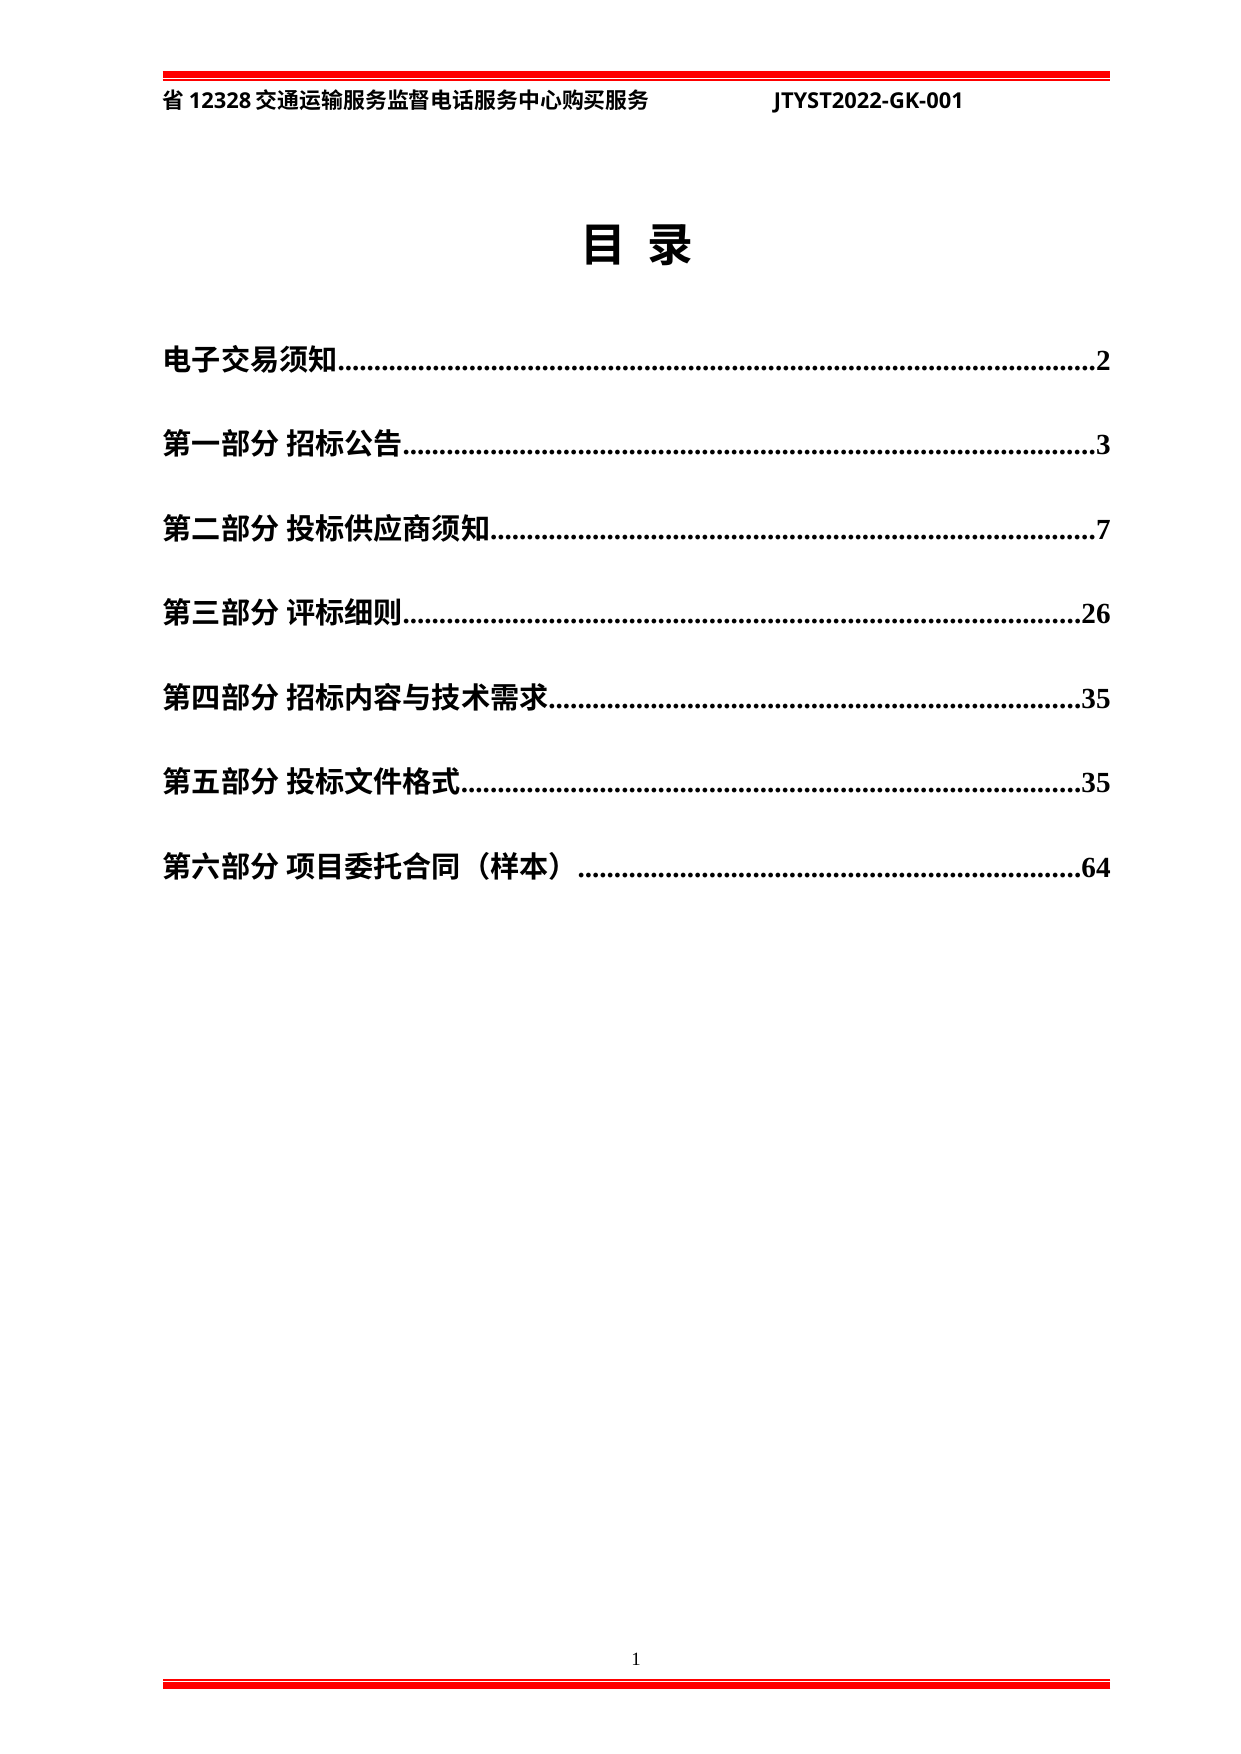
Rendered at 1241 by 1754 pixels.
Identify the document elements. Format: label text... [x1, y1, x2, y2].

text 第三部分 评标细则 26 [162, 590, 1110, 632]
text 电子交易须知 2 [162, 336, 1110, 378]
text 第二部分 投标供应商须知 7 [162, 505, 1110, 547]
text 第五部分 投标文件格式 35 [162, 759, 1110, 801]
text 第一部分 招标公告 3 [162, 421, 1110, 463]
text 目 录 [162, 208, 1110, 274]
text 第六部分 项目委托合同（样本） 64 [162, 843, 1110, 886]
text 第四部分 招标内容与技术需求 35 [162, 674, 1110, 717]
